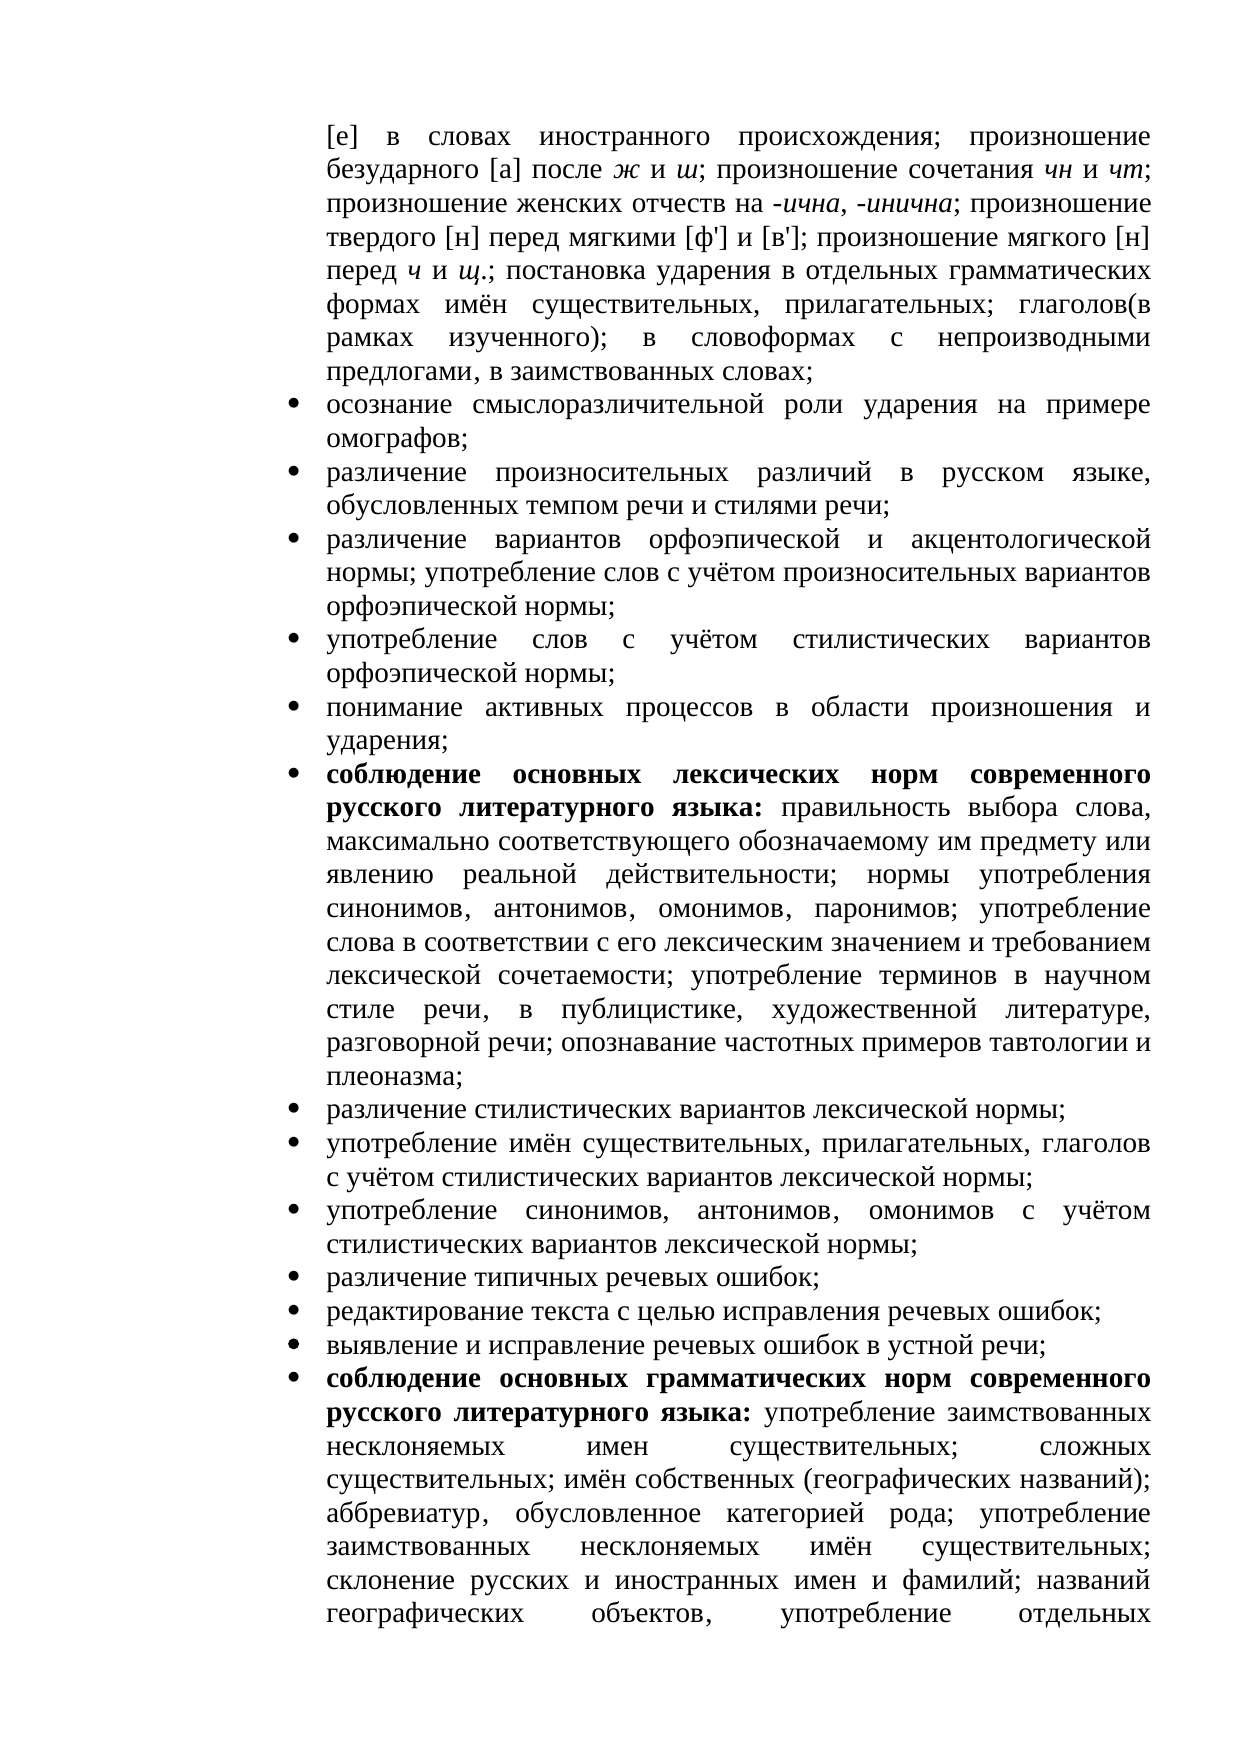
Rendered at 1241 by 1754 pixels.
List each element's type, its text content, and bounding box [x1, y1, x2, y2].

list редактирование текста с целью исправления речевых ошибок; [288, 1293, 1152, 1327]
list понимание активных процессов в области произношения и ударения; [288, 689, 1152, 756]
list соблюдение основных лексических норм современного русского литературного языка: правильность выбора слова, максимально соответствующего обозначаемому им предмету или явлению реальной действительности; нормы употребления синонимов‚ антонимов‚ омонимов‚ паронимов; употребление слова в соответствии с его лексическим значением и требованием лексической сочетаемости; употребление терминов в научном стиле речи‚ в публицистике, художественной литературе, разговорной речи; опознавание частотных примеров тавтологии и плеоназма; [288, 756, 1152, 1091]
list выявление и исправление речевых ошибок в устной речи; [288, 1327, 1152, 1360]
list употребление синонимов, антонимов‚ омонимов с учётом стилистических вариантов лексической нормы; [288, 1192, 1152, 1259]
list различение стилистических вариантов лексической нормы; [288, 1091, 1152, 1125]
list употребление имён существительных, прилагательных, глаголов с учётом стилистических вариантов лексической нормы; [288, 1125, 1152, 1192]
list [288, 1360, 1152, 1629]
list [288, 118, 1152, 386]
list различение вариантов орфоэпической и акцентологической нормы; употребление слов с учётом произносительных вариантов орфоэпической нормы; [288, 521, 1152, 622]
list осознание смыслоразличительной роли ударения на примере омографов; [288, 386, 1152, 454]
list различение произносительных различий в русском языке, обусловленных темпом речи и стилями речи; [288, 454, 1152, 521]
list различение типичных речевых ошибок; [288, 1259, 1152, 1293]
list употребление слов с учётом стилистических вариантов орфоэпической нормы; [288, 622, 1152, 689]
